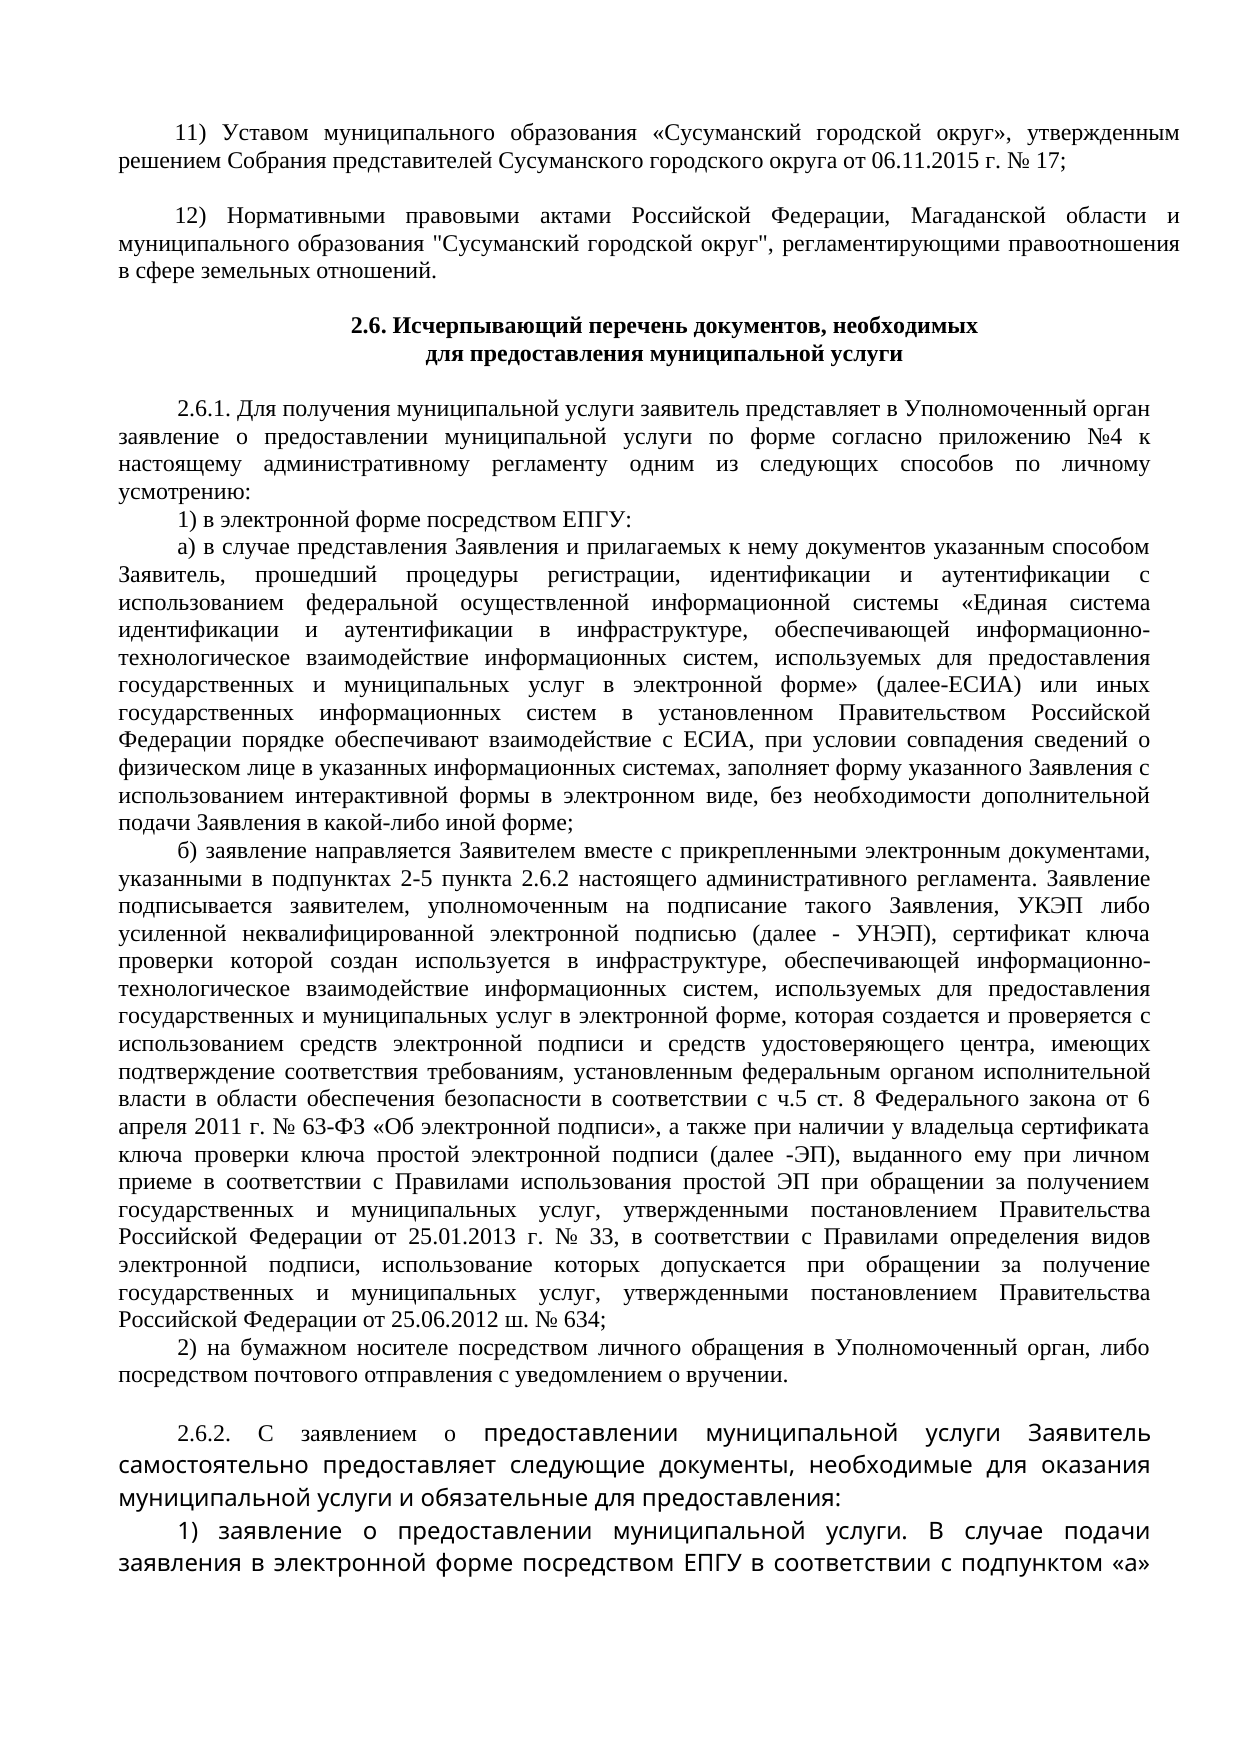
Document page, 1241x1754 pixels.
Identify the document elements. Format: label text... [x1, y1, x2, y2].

text а) в случае представления Заявления и прилагаемых к нему документов указанным способом Заявитель, прошедший процедуры регистрации, идентификации и аутентификации с использованием федеральной осуществленной информационной системы «Единая система идентификации и аутентификации в инфраструктуре, обеспечивающей информационно-технологическое взаимодействие информационных систем, используемых для предоставления государственных и муниципальных услуг в электронной форме» (далее-ЕСИА) или иных государственных информационных систем в установленном Правительством Российской Федерации порядке обеспечивают взаимодействие с ЕСИА, при условии совпадения сведений о физическом лице в указанных информационных системах, заполняет форму указанного Заявления с использованием интерактивной формы в электронном виде, без необходимости дополнительной подачи Заявления в какой-либо иной форме; [118, 532, 1152, 836]
text для предоставления муниципальной услуги [118, 339, 1152, 367]
text 12) Нормативными правовыми актами Российской Федерации, Магаданской области и муниципального образования "Сусуманский городской округ", регламентирующими правоотношения в сфере земельных отношений. [118, 201, 1181, 284]
text 1) в электронной форме посредством ЕПГУ: [118, 505, 1152, 532]
text 11) Уставом муниципального образования «Сусуманский городской округ», утвержденным решением Собрания представителей Сусуманского городского округа от 06.11.2015 г. № 17; [118, 118, 1181, 173]
text 2.6. Исчерпывающий перечень документов, необходимых [118, 311, 1152, 339]
text б) заявление направляется Заявителем вместе с прикрепленными электронным документами, указанными в подпунктах 2-5 пункта 2.6.2 настоящего административного регламента. Заявление подписывается заявителем, уполномоченным на подписание такого Заявления, УКЭП либо усиленной неквалифицированной электронной подписью (далее - УНЭП), сертификат ключа проверки которой создан используется в инфраструктуре, обеспечивающей информационно-технологическое взаимодействие информационных систем, используемых для предоставления государственных и муниципальных услуг в электронной форме, которая создается и проверяется с использованием средств электронной подписи и средств удостоверяющего центра, имеющих подтверждение соответствия требованиям, установленным федеральным органом исполнительной власти в области обеспечения безопасности в соответствии с ч.5 ст. 8 Федерального закона от 6 апреля 2011 г. № 63-ФЗ «Об электронной подписи», а также при наличии у владельца сертификата ключа проверки ключа простой электронной подписи (далее -ЭП), выданного ему при личном приеме в соответствии с Правилами использования простой ЭП при обращении за получением государственных и муниципальных услуг, утвержденными постановлением Правительства Российской Федерации от 25.01.2013 г. № 33, в соответствии с Правилами определения видов электронной подписи, использование которых допускается при обращении за получение государственных и муниципальных услуг, утвержденными постановлением Правительства Российской Федерации от 25.06.2012 ш. № 634; [118, 836, 1152, 1333]
text 2) на бумажном носителе посредством личного обращения в Уполномоченный орган, либо посредством почтового отправления с уведомлением о вручении. [118, 1333, 1152, 1388]
text 2.6.2. С заявлением о предоставлении муниципальной услуги Заявитель самостоятельно предоставляет следующие документы, необходимые для оказания муниципальной услуги и обязательные для предоставления: [118, 1416, 1152, 1513]
text 2.6.1. Для получения муниципальной услуги заявитель представляет в Уполномоченный орган заявление о предоставлении муниципальной услуги по форме согласно приложению №4 к настоящему административному регламенту одним из следующих способов по личному усмотрению: [118, 394, 1152, 505]
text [118, 1513, 1152, 1579]
